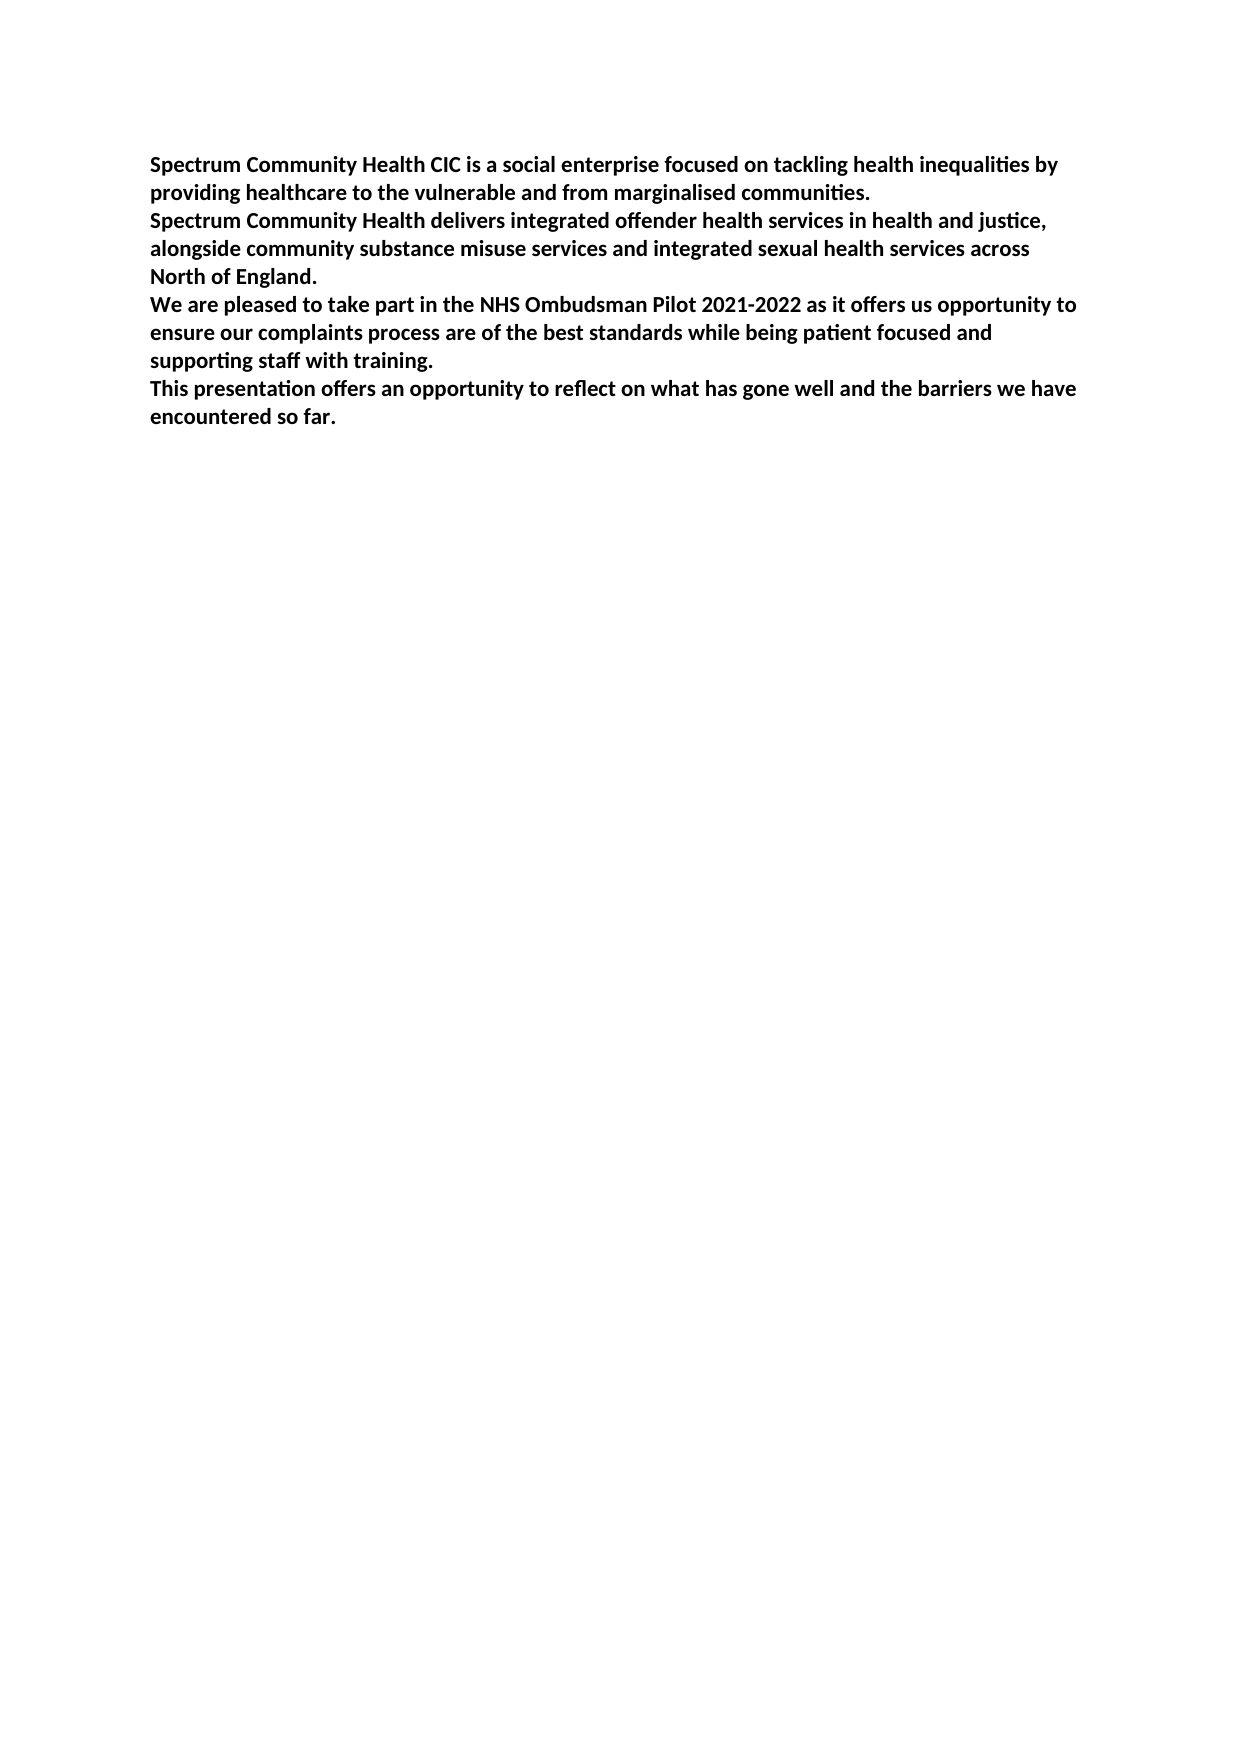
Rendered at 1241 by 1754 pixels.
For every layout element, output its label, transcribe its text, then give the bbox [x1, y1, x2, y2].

text Spectrum Community Health CIC is a social enterprise focused on tackling health inequalities by providing healthcare to the vulnerable and from marginalised communities. [150, 150, 1090, 206]
text We are pleased to take part in the NHS Ombudsman Pilot 2021-2022 as it offers us opportunity to ensure our complaints process are of the best standards while being patient focused and supporting staff with training. [150, 290, 1090, 374]
text Spectrum Community Health delivers integrated offender health services in health and justice, alongside community substance misuse services and integrated sexual health services across North of England. [150, 206, 1090, 290]
text This presentation offers an opportunity to reflect on what has gone well and the barriers we have encountered so far. [150, 374, 1090, 430]
